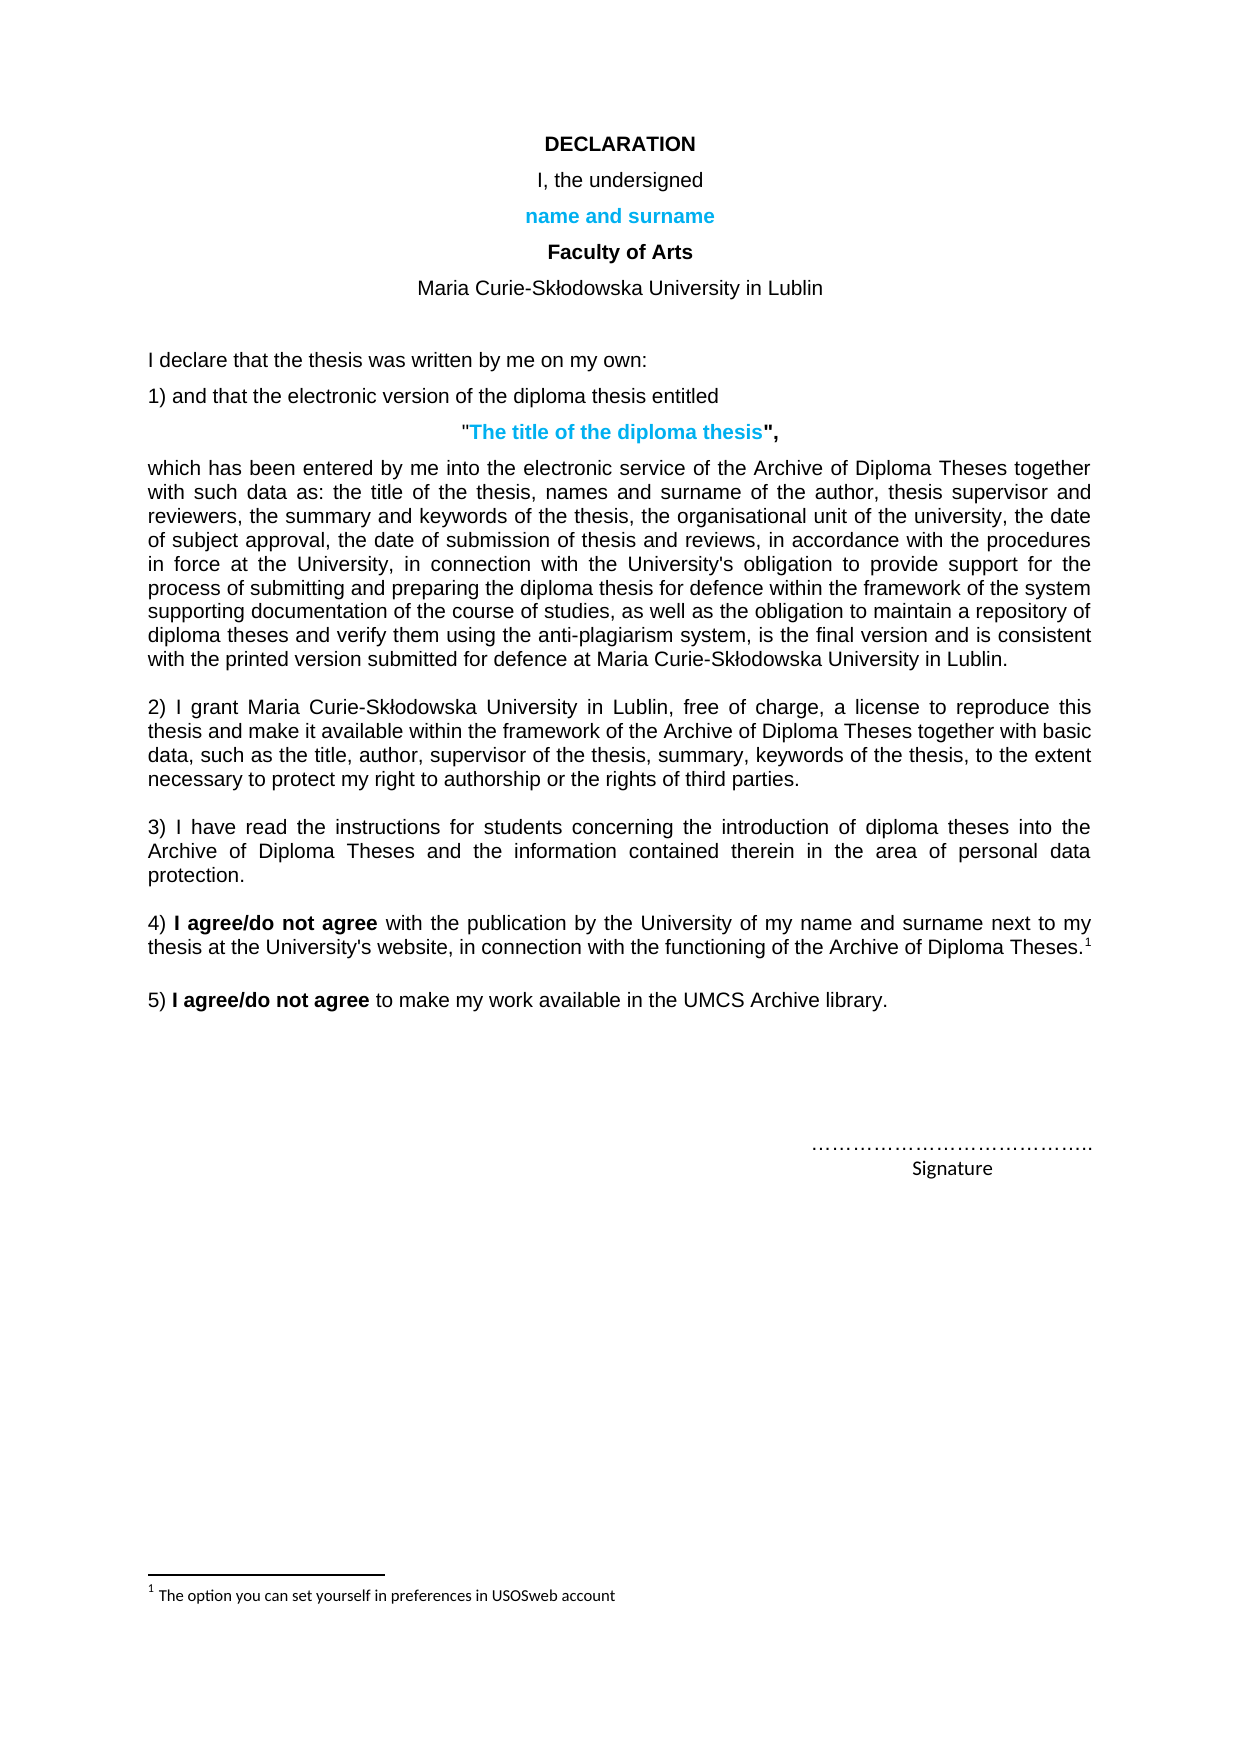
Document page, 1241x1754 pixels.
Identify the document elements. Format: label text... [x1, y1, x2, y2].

text name and surname [148, 204, 1093, 228]
text 4) I agree/do not agree with the publication by the University of my name and surname next to my thesis at the University's website, in connection with the functioning of the Archive of Diploma Theses. [148, 911, 1093, 959]
text Signature [148, 1155, 1093, 1181]
text ………………………………….. [148, 1131, 1093, 1155]
text Maria Curie-Skłodowska University in Lublin [148, 276, 1093, 300]
text DECLARATION [148, 132, 1093, 156]
text 3) I have read the instructions for students concerning the introduction of diploma theses into the Archive of Diploma Theses and the information contained therein in the area of personal data protection. [148, 815, 1093, 887]
text I, the undersigned [148, 168, 1093, 192]
text 2) I grant Maria Curie-Skłodowska University in Lublin, free of charge, a license to reproduce this thesis and make it available within the framework of the Archive of Diploma Theses together with basic data, such as the title, author, supervisor of the thesis, summary, keywords of the thesis, to the extent necessary to protect my right to authorship or the rights of third parties. [148, 695, 1093, 791]
text 1) and that the electronic version of the diploma thesis entitled [148, 384, 1093, 408]
text Faculty of Arts [148, 240, 1093, 264]
text 5) I agree/do not agree to make my work available in the UMCS Archive library. [148, 987, 1093, 1011]
text I declare that the thesis was written by me on my own: [148, 348, 1093, 372]
text "The title of the diploma thesis", [148, 420, 1093, 444]
text which has been entered by me into the electronic service of the Archive of Diploma Theses together with such data as: the title of the thesis, names and surname of the author, thesis supervisor and reviewers, the summary and keywords of the thesis, the organisational unit of the university, the date of subject approval, the date of submission of thesis and reviews, in accordance with the procedures in force at the University, in connection with the University's obligation to provide support for the process of submitting and preparing the diploma thesis for defence within the framework of the system supporting documentation of the course of studies, as well as the obligation to maintain a repository of diploma theses and verify them using the anti-plagiarism system, is the final version and is consistent with the printed version submitted for defence at Maria Curie-Skłodowska University in Lublin. [148, 456, 1093, 671]
